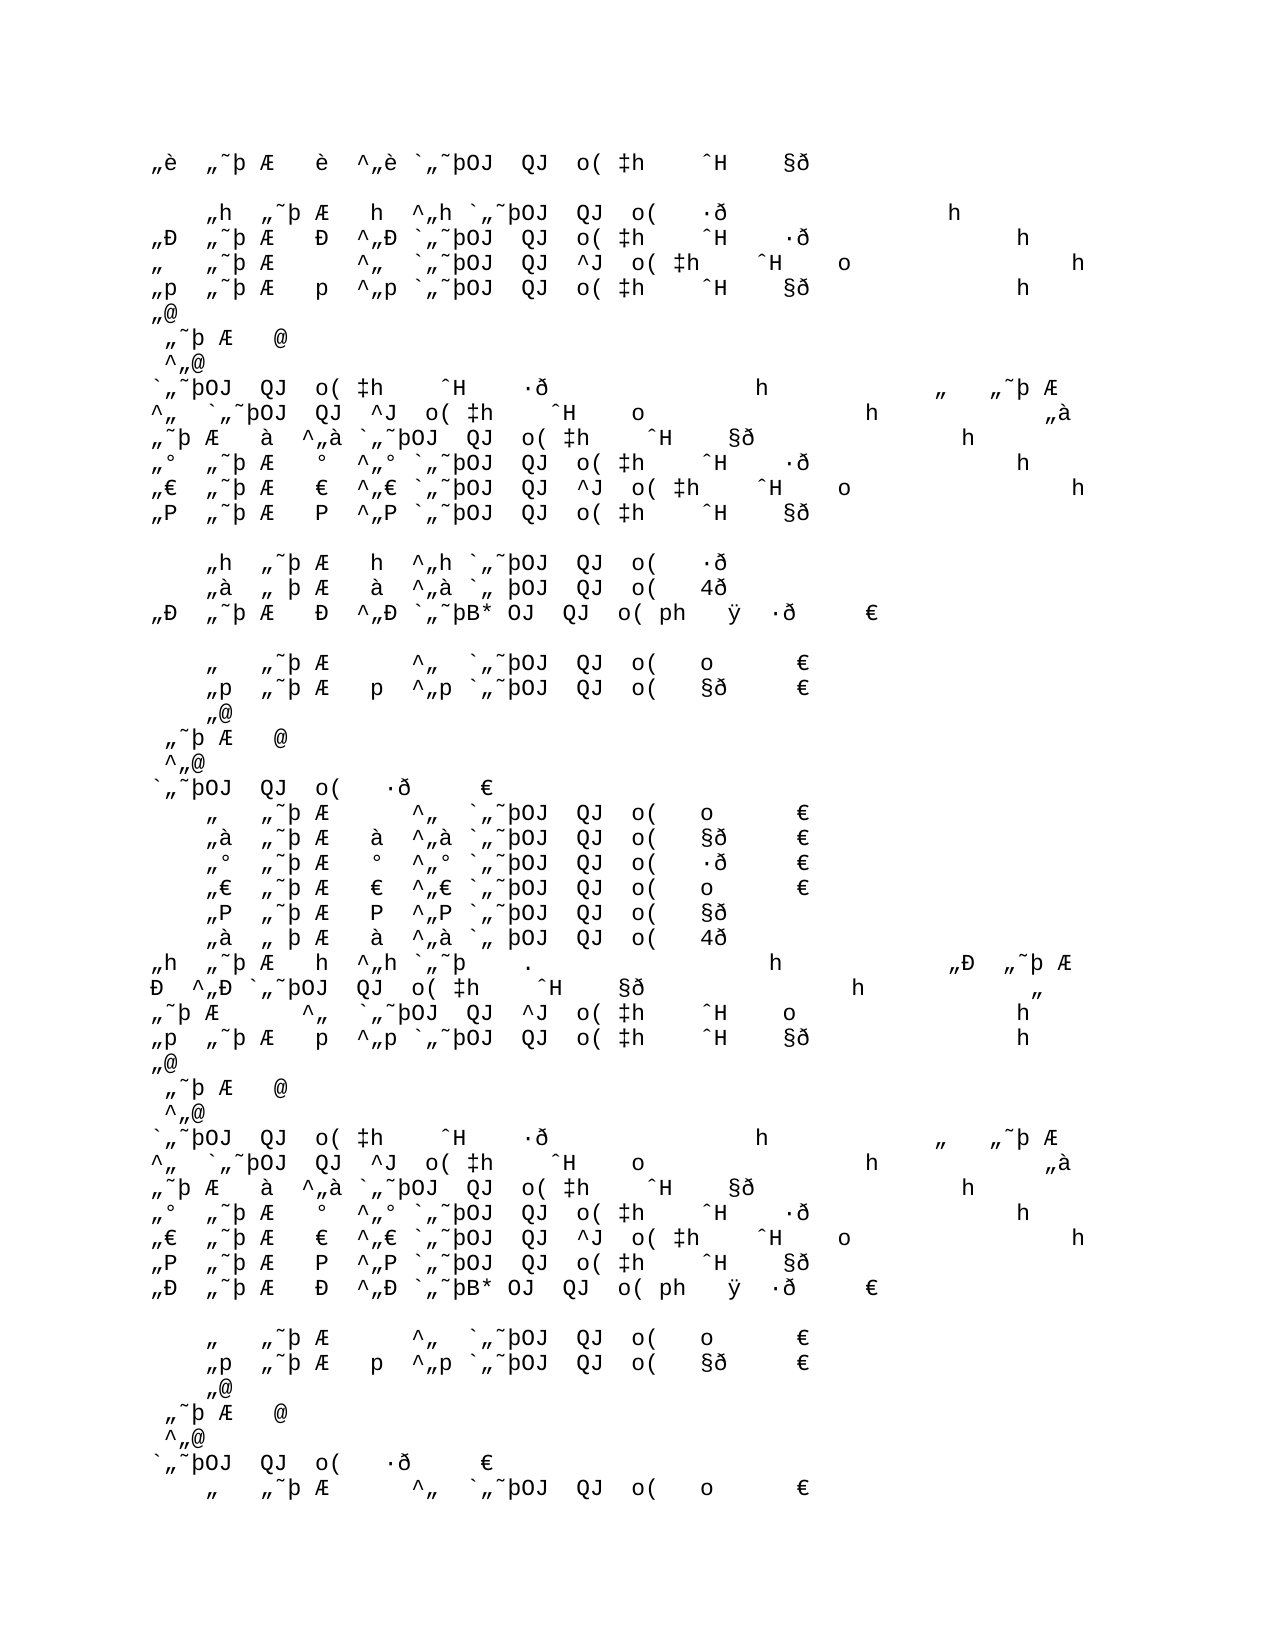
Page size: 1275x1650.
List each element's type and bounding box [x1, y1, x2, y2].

text [150, 150, 1125, 1500]
